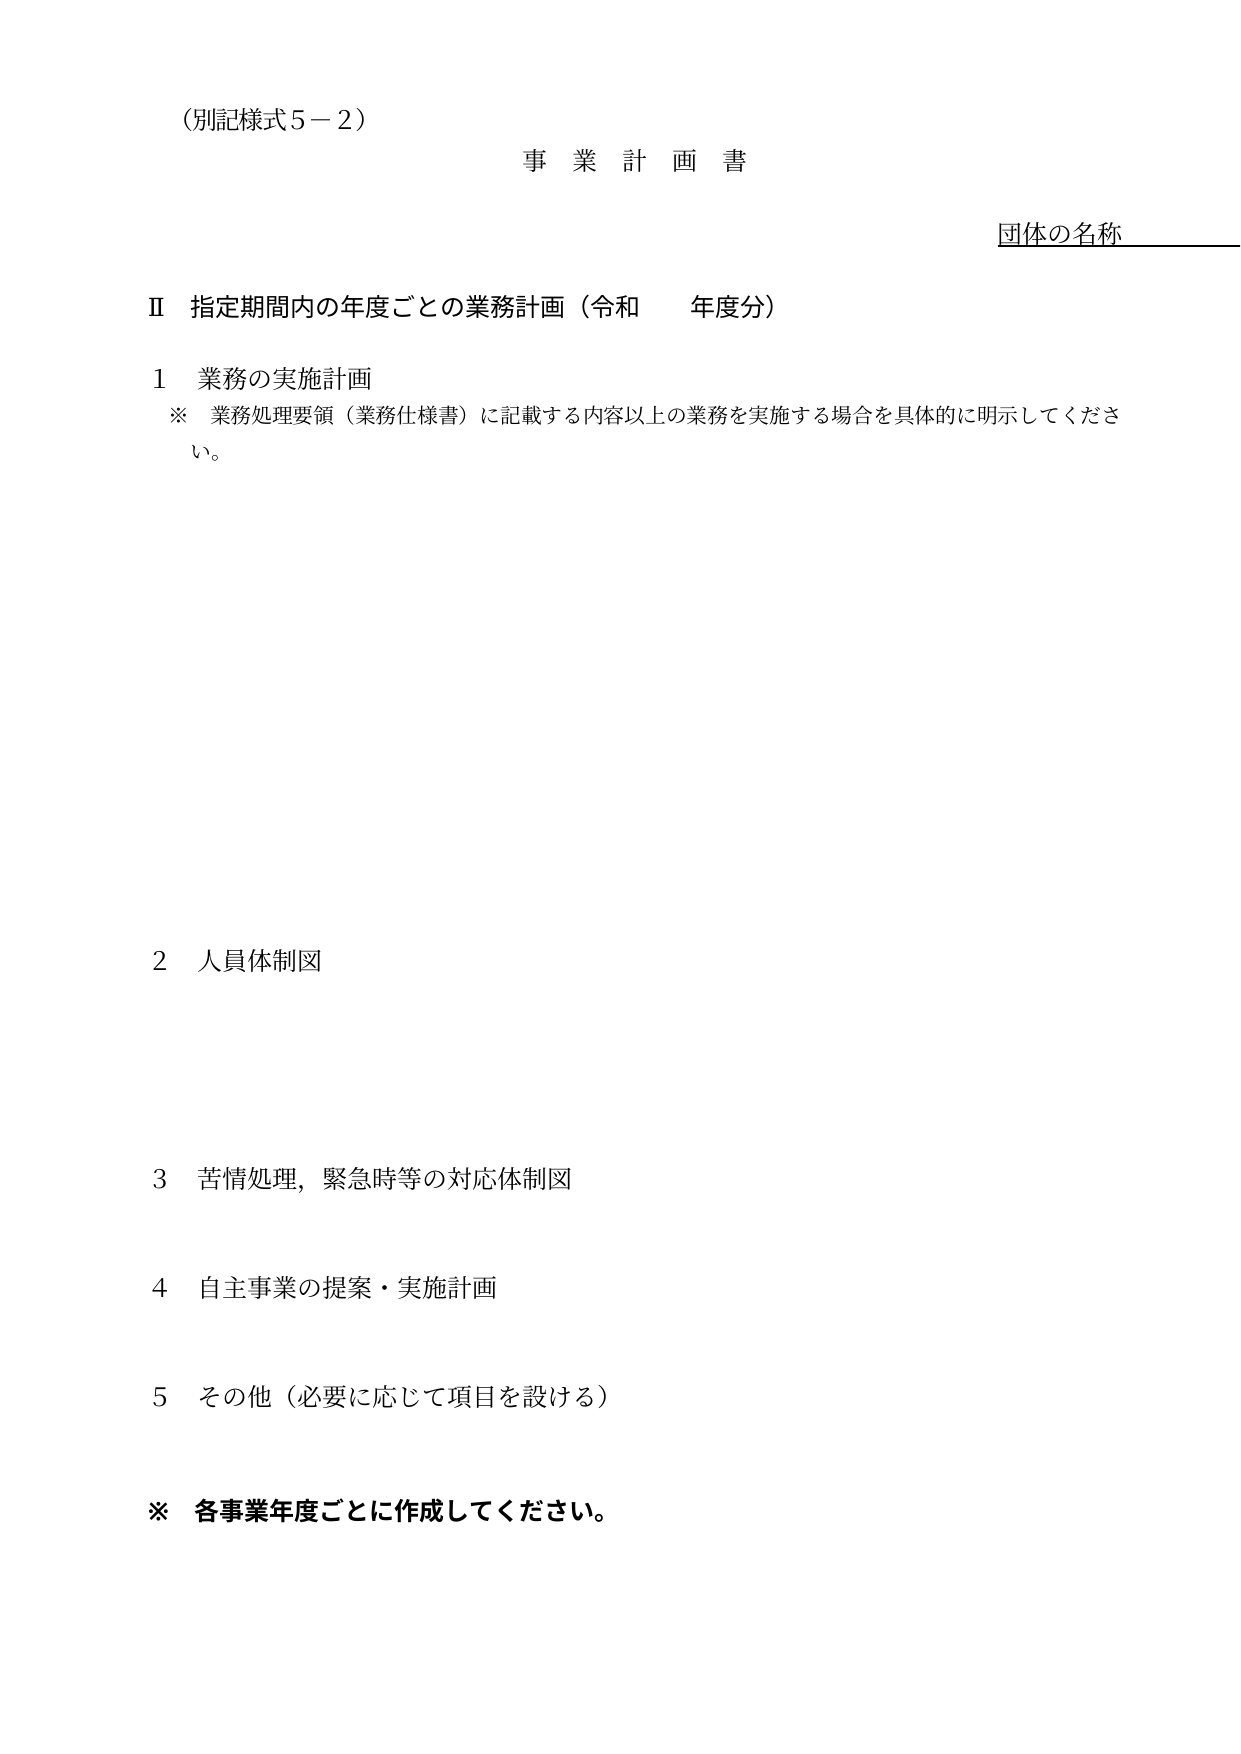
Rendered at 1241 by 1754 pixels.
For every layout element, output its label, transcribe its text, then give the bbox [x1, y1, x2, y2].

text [148, 100, 1122, 137]
text ３ 苦情処理，緊急時等の対応体制図 [148, 1159, 1122, 1196]
text ４ 自主事業の提案・実施計画 [148, 1269, 1122, 1305]
text 事 業 計 画 書 [148, 142, 1122, 178]
text ※ 業務処理要領（業務仕様書）に記載する内容以上の業務を実施する場合を具体的に明示してください。 [148, 396, 1122, 469]
text 団体の名称 [148, 214, 1122, 251]
text ※ 各事業年度ごとに作成してください。 [148, 1492, 1122, 1528]
text ２ 人員体制図 [148, 941, 1122, 978]
text Ⅱ 指定期間内の年度ごとの業務計画（令和 年度分） [148, 287, 1122, 323]
text ５ その他（必要に応じて項目を設ける） [148, 1378, 1122, 1414]
text １ 業務の実施計画 [148, 360, 1122, 396]
